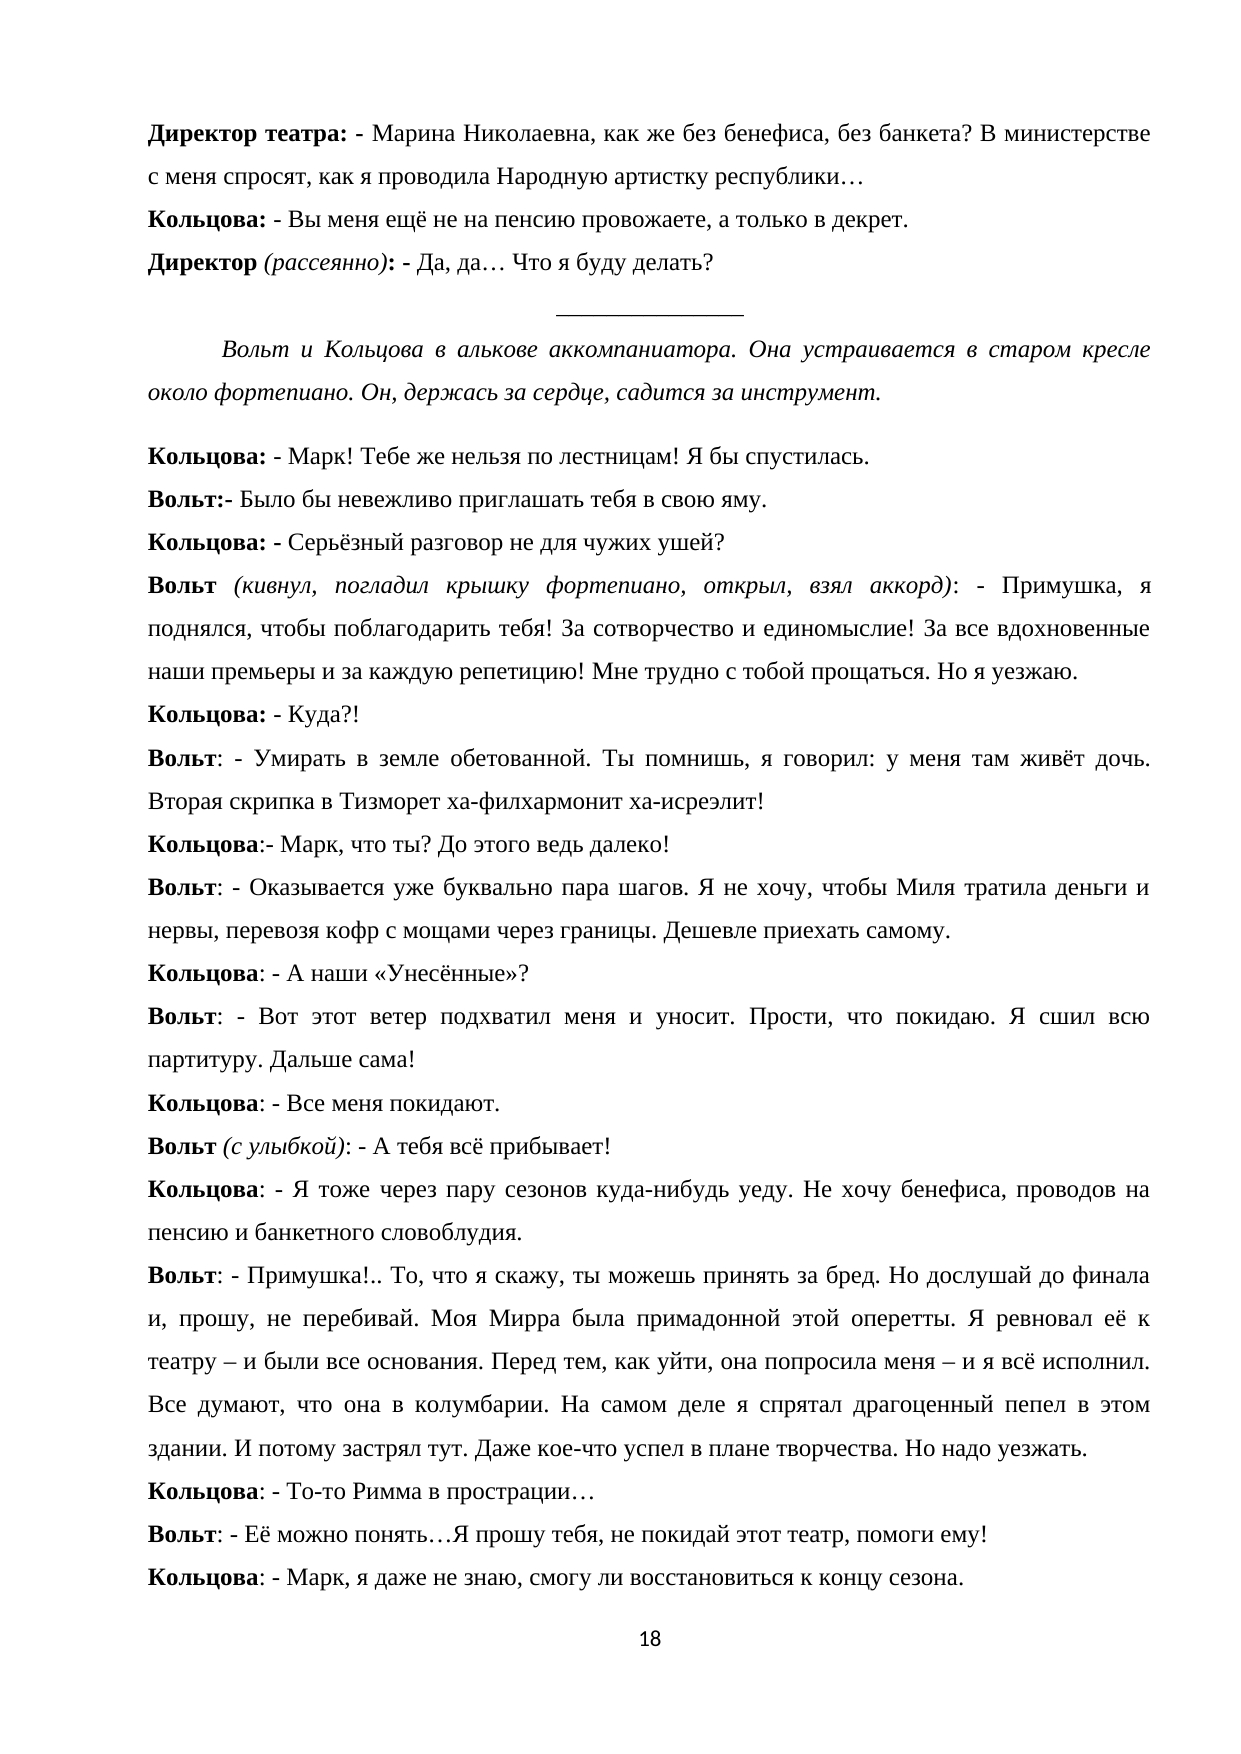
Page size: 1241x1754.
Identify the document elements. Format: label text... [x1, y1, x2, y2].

text Вольт:- Было бы невежливо приглашать тебя в свою яму. [148, 484, 1152, 513]
text Кольцова:- Марк, что ты? До этого ведь далеко! [148, 829, 1152, 858]
text Кольцова: - Марк, я даже не знаю, смогу ли восстановиться к концу сезона. [148, 1562, 1152, 1591]
text Кольцова: - Серьёзный разговор не для чужих ушей? [148, 527, 1152, 556]
text _______________ [148, 291, 1152, 319]
text Директор театра: - Марина Николаевна, как же без бенефиса, без банкета? В министерстве с меня спросят, как я проводила Народную артистку республики… [148, 118, 1152, 190]
text Вольт: - Оказывается уже буквально пара шагов. Я не хочу, чтобы Миля тратила деньги и нервы, перевозя кофр с мощами через границы. Дешевле приехать самому. [148, 872, 1152, 944]
text Вольт: - Примушка!.. То, что я скажу, ты можешь принять за бред. Но дослушай до финала и, прошу, не перебивай. Моя Мирра была примадонной этой оперетты. Я ревновал её к театру – и были все основания. Перед тем, как уйти, она попросила меня – и я всё исполнил. Все думают, что она в колумбарии. На самом деле я спрятал драгоценный пепел в этом здании. И потому застрял тут. Даже кое-что успел в плане творчества. Но надо уезжать. [148, 1260, 1152, 1461]
text Директор (рассеянно): - Да, да… Что я буду делать? [148, 247, 1152, 276]
text Вольт: - Вот этот ветер подхватил меня и уносит. Прости, что покидаю. Я сшил всю партитуру. Дальше сама! [148, 1001, 1152, 1073]
text Вольт: - Её можно понять…Я прошу тебя, не покидай этот театр, помоги ему! [148, 1519, 1152, 1548]
text Кольцова: - Куда?! [148, 699, 1152, 728]
text Кольцова: - А наши «Унесённые»? [148, 958, 1152, 987]
text Кольцова: - Все меня покидают. [148, 1088, 1152, 1116]
text Вольт и Кольцова в алькове аккомпаниатора. Она устраивается в старом кресле около фортепиано. Он, держась за сердце, садится за инструмент. [148, 334, 1152, 406]
text Кольцова: - Вы меня ещё не на пенсию провожаете, а только в декрет. [148, 204, 1152, 233]
text Вольт (с улыбкой): - А тебя всё прибывает! [148, 1131, 1152, 1159]
text Кольцова: - Марк! Тебе же нельзя по лестницам! Я бы спустилась. [148, 441, 1152, 469]
text Вольт (кивнул, погладил крышку фортепиано, открыл, взял аккорд): - Примушка, я поднялся, чтобы поблагодарить тебя! За сотворчество и единомыслие! За все вдохновенные наши премьеры и за каждую репетицию! Мне трудно с тобой прощаться. Но я уезжаю. [148, 570, 1152, 685]
text Кольцова: - То-то Римма в прострации… [148, 1476, 1152, 1504]
text Кольцова: - Я тоже через пару сезонов куда-нибудь уеду. Не хочу бенефиса, проводов на пенсию и банкетного словоблудия. [148, 1174, 1152, 1246]
text Вольт: - Умирать в земле обетованной. Ты помнишь, я говорил: у меня там живёт дочь. Вторая скрипка в Тизморет ха-филхармонит ха-исреэлит! [148, 743, 1152, 814]
